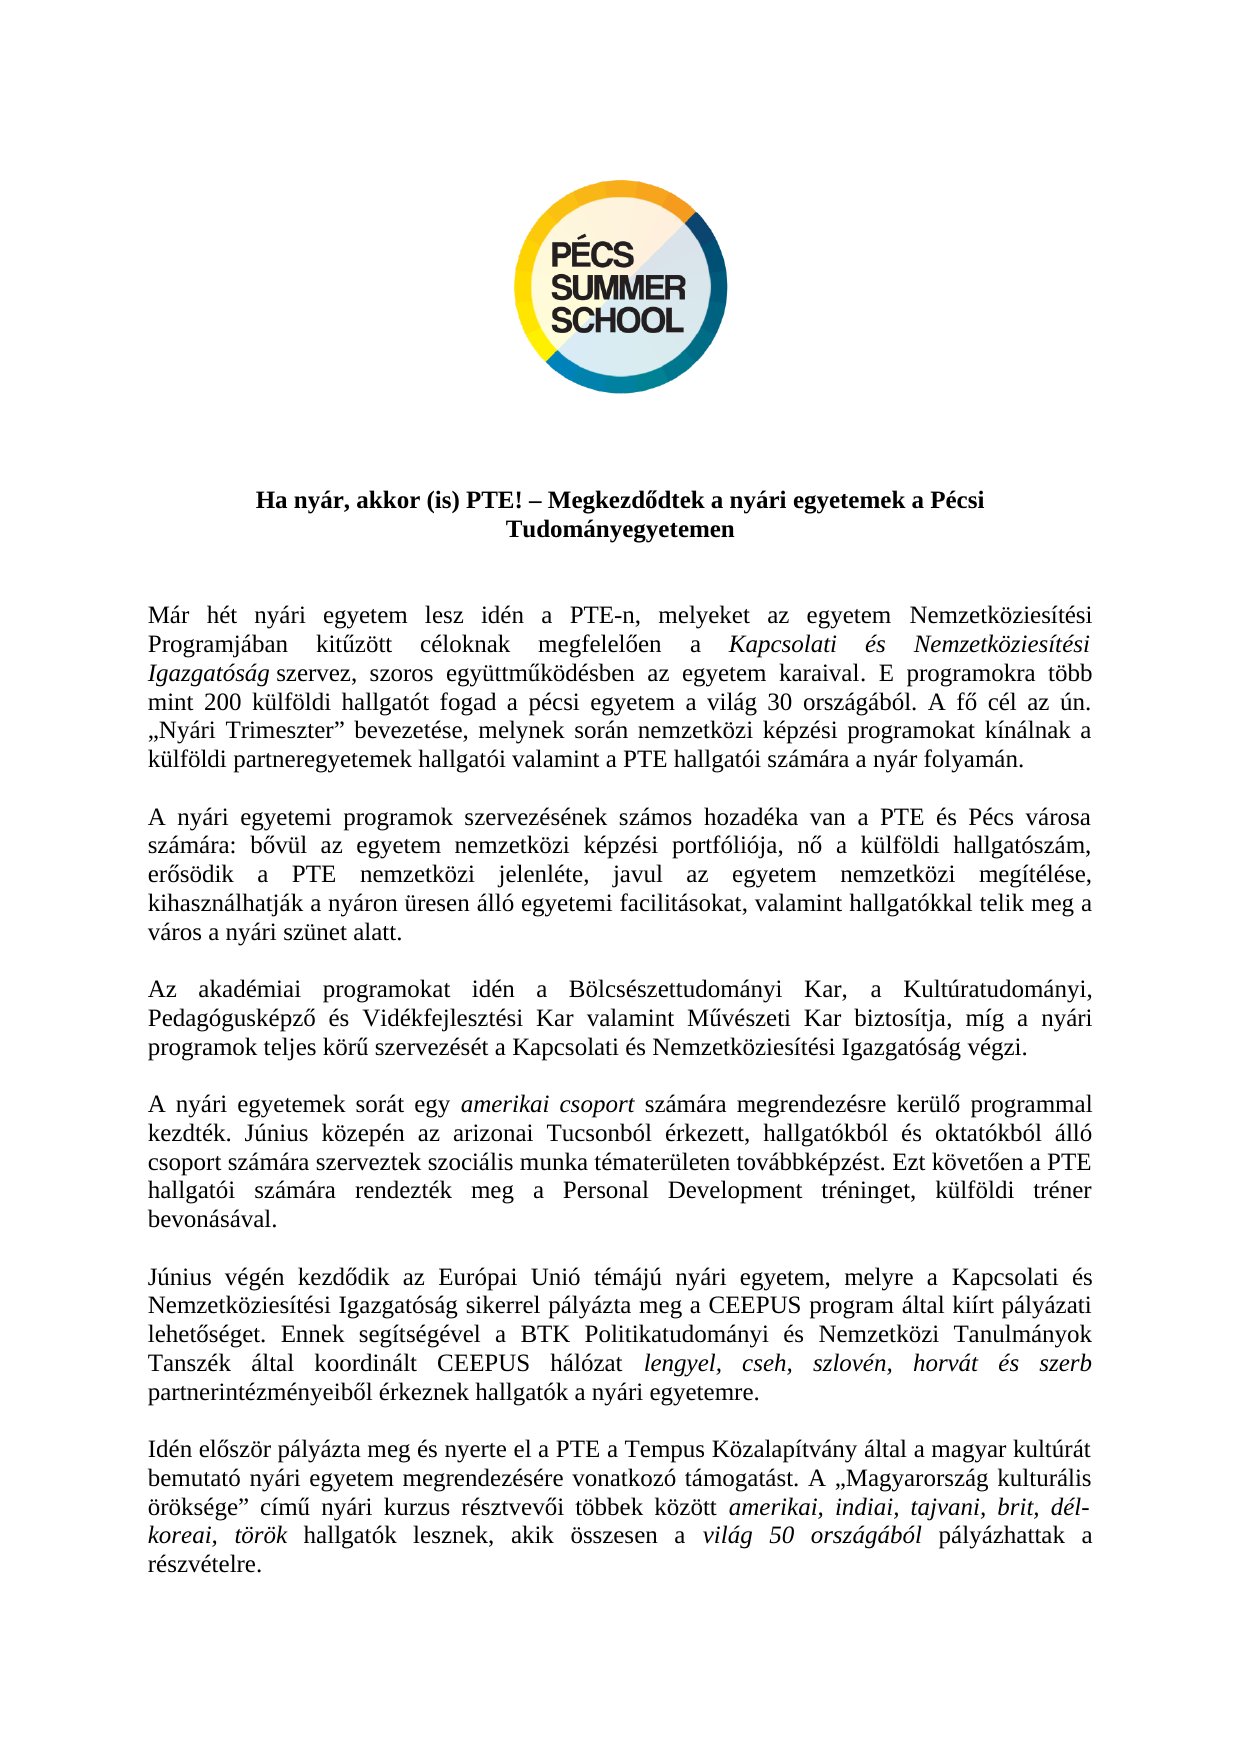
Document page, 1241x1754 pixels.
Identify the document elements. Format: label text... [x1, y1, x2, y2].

text A nyári egyetemek sorát egy amerikai csoport számára megrendezésre kerülő programmal kezdték. Június közepén az arizonai Tucsonból érkezett, hallgatókból és oktatókból álló csoport számára szerveztek szociális munka tématerületen továbbképzést. Ezt követően a PTE hallgatói számára rendezték meg a Personal Development tréninget, külföldi tréner bevonásával. [148, 1089, 1093, 1233]
text Ha nyár, akkor (is) PTE! – Megkezdődtek a nyári egyetemek a Pécsi Tudományegyetemen [148, 485, 1093, 543]
picture [479, 147, 761, 426]
text Idén először pályázta meg és nyerte el a PTE a Tempus Közalapítvány által a magyar kultúrát bemutató nyári egyetem megrendezésére vonatkozó támogatást. A „Magyarország kulturális öröksége” című nyári kurzus résztvevői többek között amerikai, indiai, tajvani, brit, dél-koreai, török hallgatók lesznek, akik összesen a világ 50 országából pályázhattak a részvételre. [148, 1434, 1093, 1578]
text A nyári egyetemi programok szervezésének számos hozadéka van a PTE és Pécs városa számára: bővül az egyetem nemzetközi képzési portfóliója, nő a külföldi hallgatószám, erősödik a PTE nemzetközi jelenléte, javul az egyetem nemzetközi megítélése, kihasználhatják a nyáron üresen álló egyetemi facilitásokat, valamint hallgatókkal telik meg a város a nyári szünet alatt. [148, 802, 1093, 946]
text Az akadémiai programokat idén a Bölcsészettudományi Kar, a Kultúratudományi, Pedagógusképző és Vidékfejlesztési Kar valamint Művészeti Kar biztosítja, míg a nyári programok teljes körű szervezését a Kapcsolati és Nemzetköziesítési Igazgatóság végzi. [148, 974, 1093, 1061]
text Már hét nyári egyetem lesz idén a PTE-n, melyeket az egyetem Nemzetköziesítési Programjában kitűzött céloknak megfelelően a Kapcsolati és Nemzetköziesítési Igazgatóság szervez, szoros együttműködésben az egyetem karaival. E programokra több mint 200 külföldi hallgatót fogad a pécsi egyetem a világ 30 országából. A fő cél az ún. „Nyári Trimeszter” bevezetése, melynek során nemzetközi képzési programokat kínálnak a külföldi partneregyetemek hallgatói valamint a PTE hallgatói számára a nyár folyamán. [148, 601, 1093, 773]
text Június végén kezdődik az Európai Unió témájú nyári egyetem, melyre a Kapcsolati és Nemzetköziesítési Igazgatóság sikerrel pályázta meg a CEEPUS program által kiírt pályázati lehetőséget. Ennek segítségével a BTK Politikatudományi és Nemzetközi Tanulmányok Tanszék által koordinált CEEPUS hálózat lengyel, cseh, szlovén, horvát és szerb partnerintézményeiből érkeznek hallgatók a nyári egyetemre. [148, 1262, 1093, 1406]
